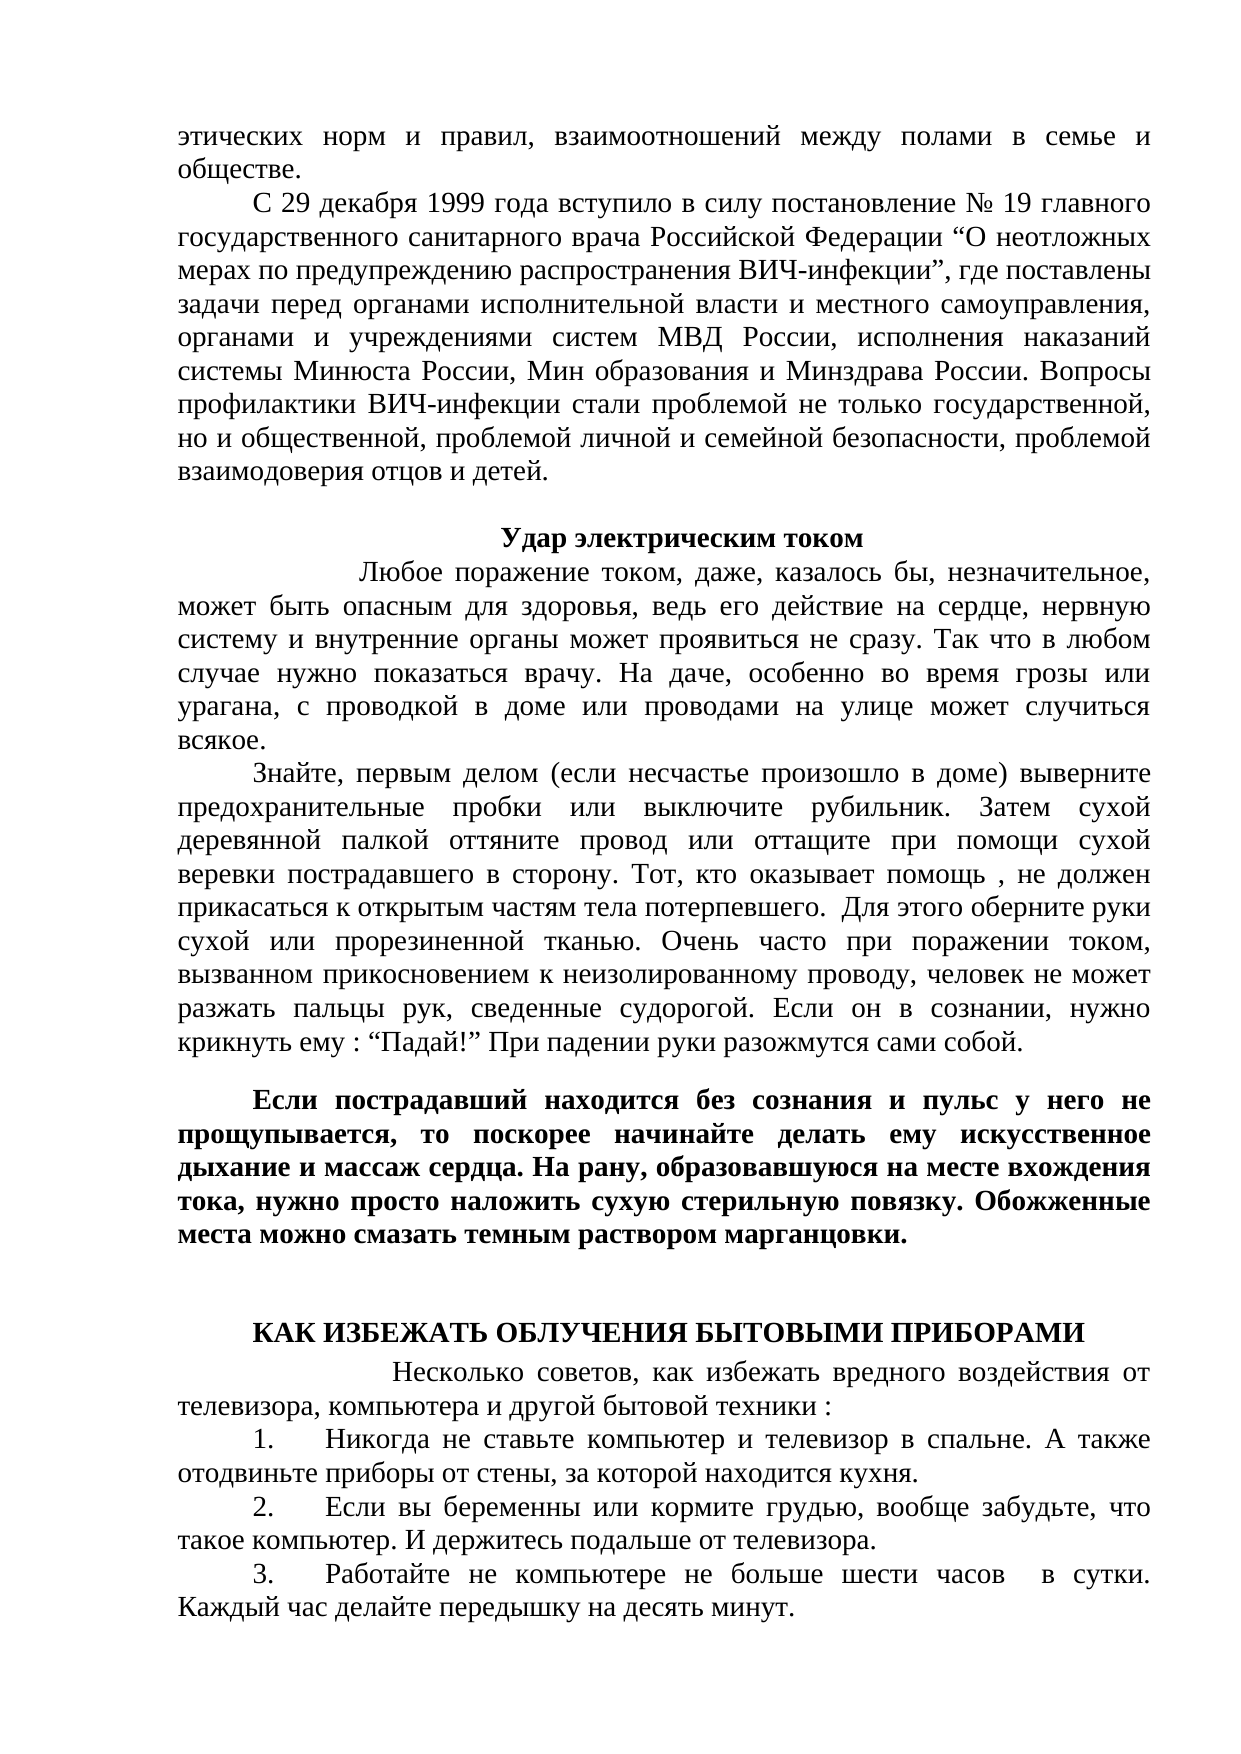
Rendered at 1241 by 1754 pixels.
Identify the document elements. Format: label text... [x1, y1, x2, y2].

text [177, 118, 1152, 185]
list Если вы беременны или кормите грудью, вообще забудьте, что такое компьютер. И держитесь подальше от телевизора. [177, 1489, 1152, 1556]
list Работайте не компьютере не больше шести часов в сутки. Каждый час делайте передышку на десять минут. [177, 1556, 1152, 1623]
list Никогда не ставьте компьютер и телевизор в спальне. А также отодвиньте приборы от стены, за которой находится кухня. [177, 1422, 1152, 1489]
text С 29 декабря 1999 года вступило в силу постановление № 19 главного государственного санитарного врача Российской Федерации “О неотложных мерах по предупреждению распространения ВИЧ-инфекции”, где поставлены задачи перед органами исполнительной власти и местного самоуправления, органами и учреждениями систем МВД России, исполнения наказаний системы Минюста России, Мин образования и Минздрава России. Вопросы профилактики ВИЧ-инфекции стали проблемой не только государственной, но и общественной, проблемой личной и семейной безопасности, проблемой взаимодоверия отцов и детей. [177, 185, 1152, 487]
subtitle Если пострадавший находится без сознания и пульс у него не прощупывается, то поскорее начинайте делать ему искусственное дыхание и массаж сердца. На рану, образовавшуюся на месте вхождения тока, нужно просто наложить сухую стерильную повязку. Обожженные места можно смазать темным раствором марганцовки. [177, 1082, 1152, 1250]
subtitle Как избежать облучения бытовыми приборами [177, 1315, 1152, 1348]
text Несколько советов, как избежать вредного воздействия от телевизора, компьютера и другой бытовой техники : [177, 1354, 1152, 1422]
text Удар электрическим током [177, 521, 1152, 554]
text Любое поражение током, даже, казалось бы, незначительное, может быть опасным для здоровья, ведь его действие на сердце, нервную систему и внутренние органы может проявиться не сразу. Так что в любом случае нужно показаться врачу. На даче, особенно во время грозы или урагана, с проводкой в доме или проводами на улице может случиться всякое. [177, 554, 1152, 755]
text Знайте, первым делом (если несчастье произошло в доме) выверните предохранительные пробки или выключите рубильник. Затем сухой деревянной палкой оттяните провод или оттащите при помощи сухой веревки пострадавшего в сторону. Тот, кто оказывает помощь , не должен прикасаться к открытым частям тела потерпевшего. Для этого оберните руки сухой или прорезиненной тканью. Очень часто при поражении током, вызванном прикосновением к неизолированному проводу, человек не может разжать пальцы рук, сведенные судорогой. Если он в сознании, нужно крикнуть ему : “Падай!” При падении руки разожмутся сами собой. [177, 755, 1152, 1057]
